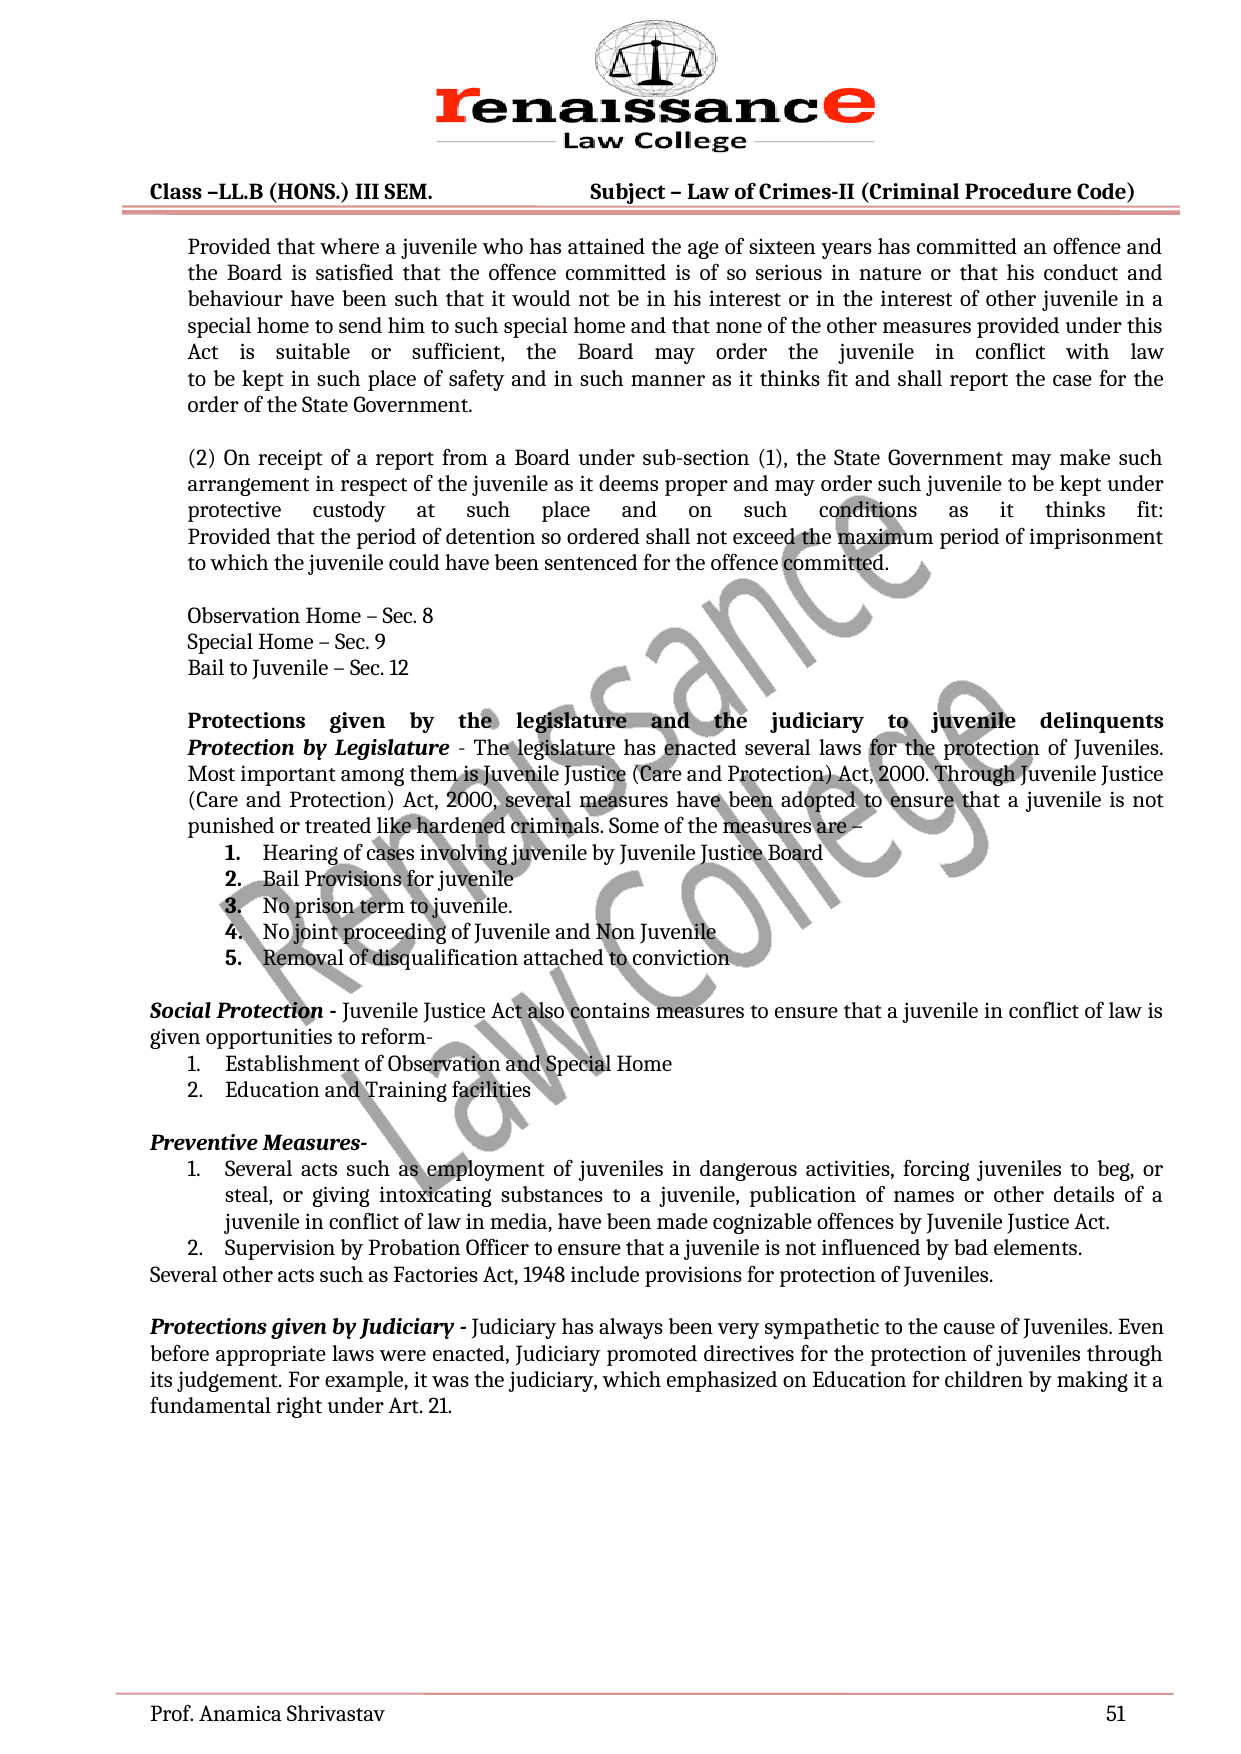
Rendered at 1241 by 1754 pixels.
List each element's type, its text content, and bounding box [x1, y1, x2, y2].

text Special Home – Sec. 9 [187, 629, 1165, 655]
text Preventive Measures- [150, 1129, 1165, 1156]
text Several other acts such as Factories Act, 1948 include provisions for protection of Juveniles. [150, 1261, 1165, 1288]
text Observation Home – Sec. 8 [187, 576, 1165, 629]
list Education and Training facilities [187, 1077, 1165, 1103]
list Several acts such as employment of juveniles in dangerous activities, forcing juveniles to beg, or steal, or giving intoxicating substances to a juvenile, publication of names or other details of a juvenile in conflict of law in media, have been made cognizable offences by Juvenile Justice Act. [187, 1156, 1165, 1235]
list Removal of disqualification attached to conviction [225, 945, 1165, 971]
list Establishment of Observation and Special Home [187, 1051, 1165, 1077]
text (2) On receipt of a report from a Board under sub-section (1), the State Government may make such arrangement in respect of the juvenile as it deems proper and may order such juvenile to be kept under protective custody at such place and on such conditions as it thinks fit: Provided that the period of detention so ordered shall not exceed the maximum period of imprisonment to which the juvenile could have been sentenced for the offence committed. [187, 444, 1165, 576]
list No prison term to juvenile. [225, 892, 1165, 919]
list Supervision by Probation Officer to ensure that a juvenile is not influenced by bad elements. [187, 1235, 1165, 1261]
text Social Protection - Juvenile Justice Act also contains measures to ensure that a juvenile in conflict of law is given opportunities to reform- [150, 998, 1165, 1051]
list No joint proceeding of Juvenile and Non Juvenile [225, 919, 1165, 945]
list Bail Provisions for juvenile [225, 866, 1165, 892]
text Bail to Juvenile – Sec. 12 [187, 655, 1165, 682]
list Hearing of cases involving juvenile by Juvenile Justice Board [225, 840, 1165, 866]
text Provided that where a juvenile who has attained the age of sixteen years has committed an offence and the Board is satisfied that the offence committed is of so serious in nature or that his conduct and behaviour have been such that it would not be in his interest or in the interest of other juvenile in a special home to send him to such special home and that none of the other measures provided under this Act is suitable or sufficient, the Board may order the juvenile in conflict with law to be kept in such place of safety and in such manner as it thinks fit and shall report the case for the order of the State Government. [187, 233, 1165, 418]
text Protections given by Judiciary - Judiciary has always been very sympathetic to the cause of Juveniles. Even before appropriate laws were enacted, Judiciary promoted directives for the protection of juveniles through its judgement. For example, it was the judiciary, which emphasized on Education for children by making it a fundamental right under Art. 21. [150, 1314, 1165, 1419]
text Protections given by the legislature and the judiciary to juvenile delinquents Protection by Legislature - The legislature has enacted several laws for the protection of Juveniles. Most important among them is Juvenile Justice (Care and Protection) Act, 2000. Through Juvenile Justice (Care and Protection) Act, 2000, several measures have been adopted to ensure that a juvenile is not punished or treated like hardened criminals. Some of the measures are – [187, 682, 1165, 840]
picture [412, 18, 903, 153]
